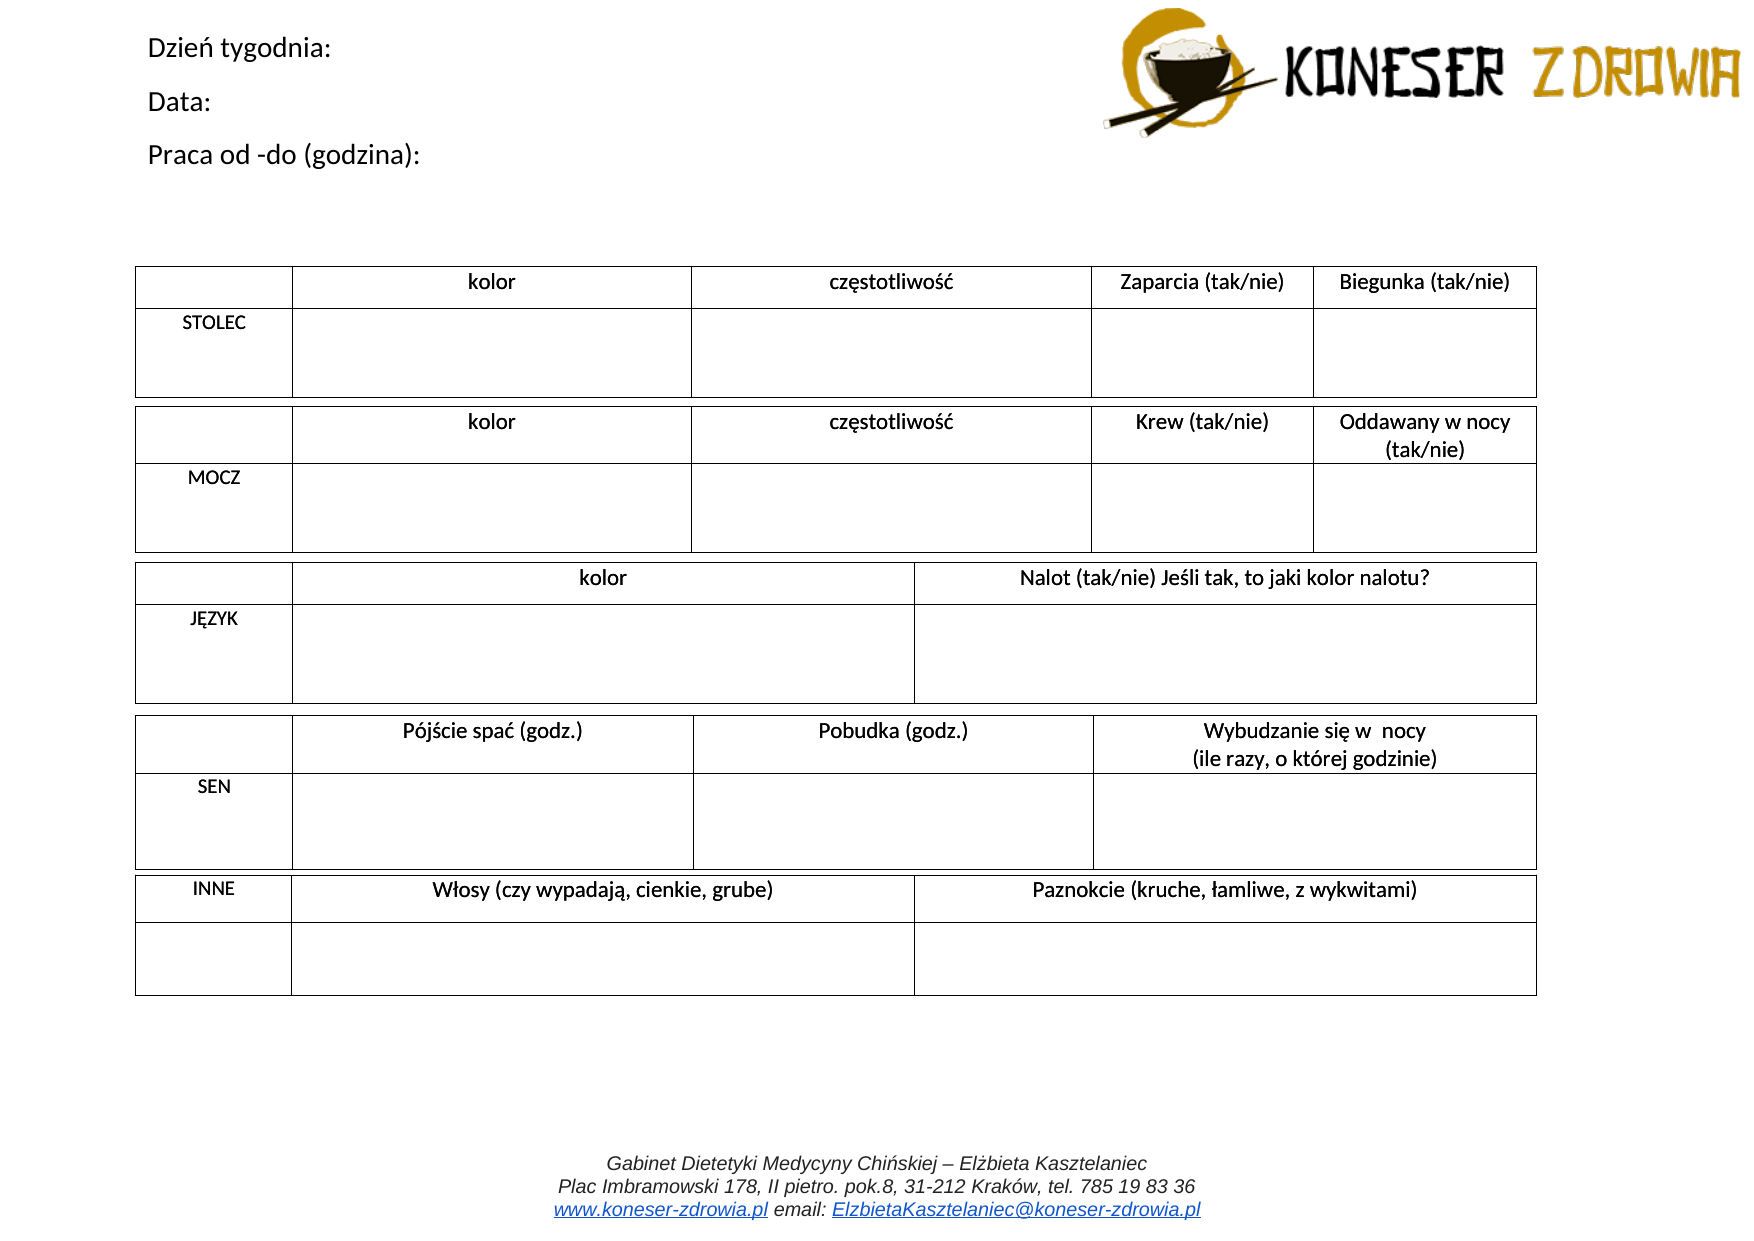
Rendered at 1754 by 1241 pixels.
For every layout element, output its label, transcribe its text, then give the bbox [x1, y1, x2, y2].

table_cell [1092, 464, 1313, 552]
table_cell [1092, 309, 1313, 397]
table_cell [293, 774, 693, 868]
table_cell [1314, 309, 1536, 397]
table_cell STOLEC [136, 309, 292, 397]
table_header Oddawany w nocy (tak/nie) [1314, 407, 1536, 463]
table_header [292, 876, 914, 995]
table_cell [694, 774, 1093, 868]
table_header częstotliwość [692, 267, 1091, 308]
table_cell [293, 464, 691, 552]
table_cell SEN [136, 774, 292, 868]
table_header Krew (tak/nie) [1092, 407, 1313, 463]
table_cell [1314, 464, 1536, 552]
table_header Wybudzanie się w nocy (ile razy, o której godzinie) [1094, 716, 1536, 772]
table_header INNE [136, 876, 291, 995]
table_header [136, 407, 292, 463]
table_cell JĘZYK [136, 605, 292, 703]
table_header Pobudka (godz.) [694, 716, 1093, 772]
table_cell [1094, 774, 1536, 868]
table_header kolor [293, 267, 691, 308]
table_header [136, 716, 292, 772]
table_cell [915, 605, 1536, 703]
table_cell [692, 464, 1091, 552]
table_cell MOCZ [136, 464, 292, 552]
table_header [915, 876, 1536, 995]
table_header [136, 563, 292, 604]
table_header [136, 267, 292, 308]
table_header Zaparcia (tak/nie) [1092, 267, 1313, 308]
table_header Nalot (tak/nie) Jeśli tak, to jaki kolor nalotu? [915, 563, 1536, 604]
table_cell [293, 309, 691, 397]
table_header kolor [293, 407, 691, 463]
table_header Pójście spać (godz.) [293, 716, 693, 772]
table_cell [293, 605, 914, 703]
table_cell [692, 309, 1091, 397]
table_header kolor [293, 563, 914, 604]
picture [1103, 8, 1741, 138]
table_header częstotliwość [692, 407, 1091, 463]
table_header Biegunka (tak/nie) [1314, 267, 1536, 308]
